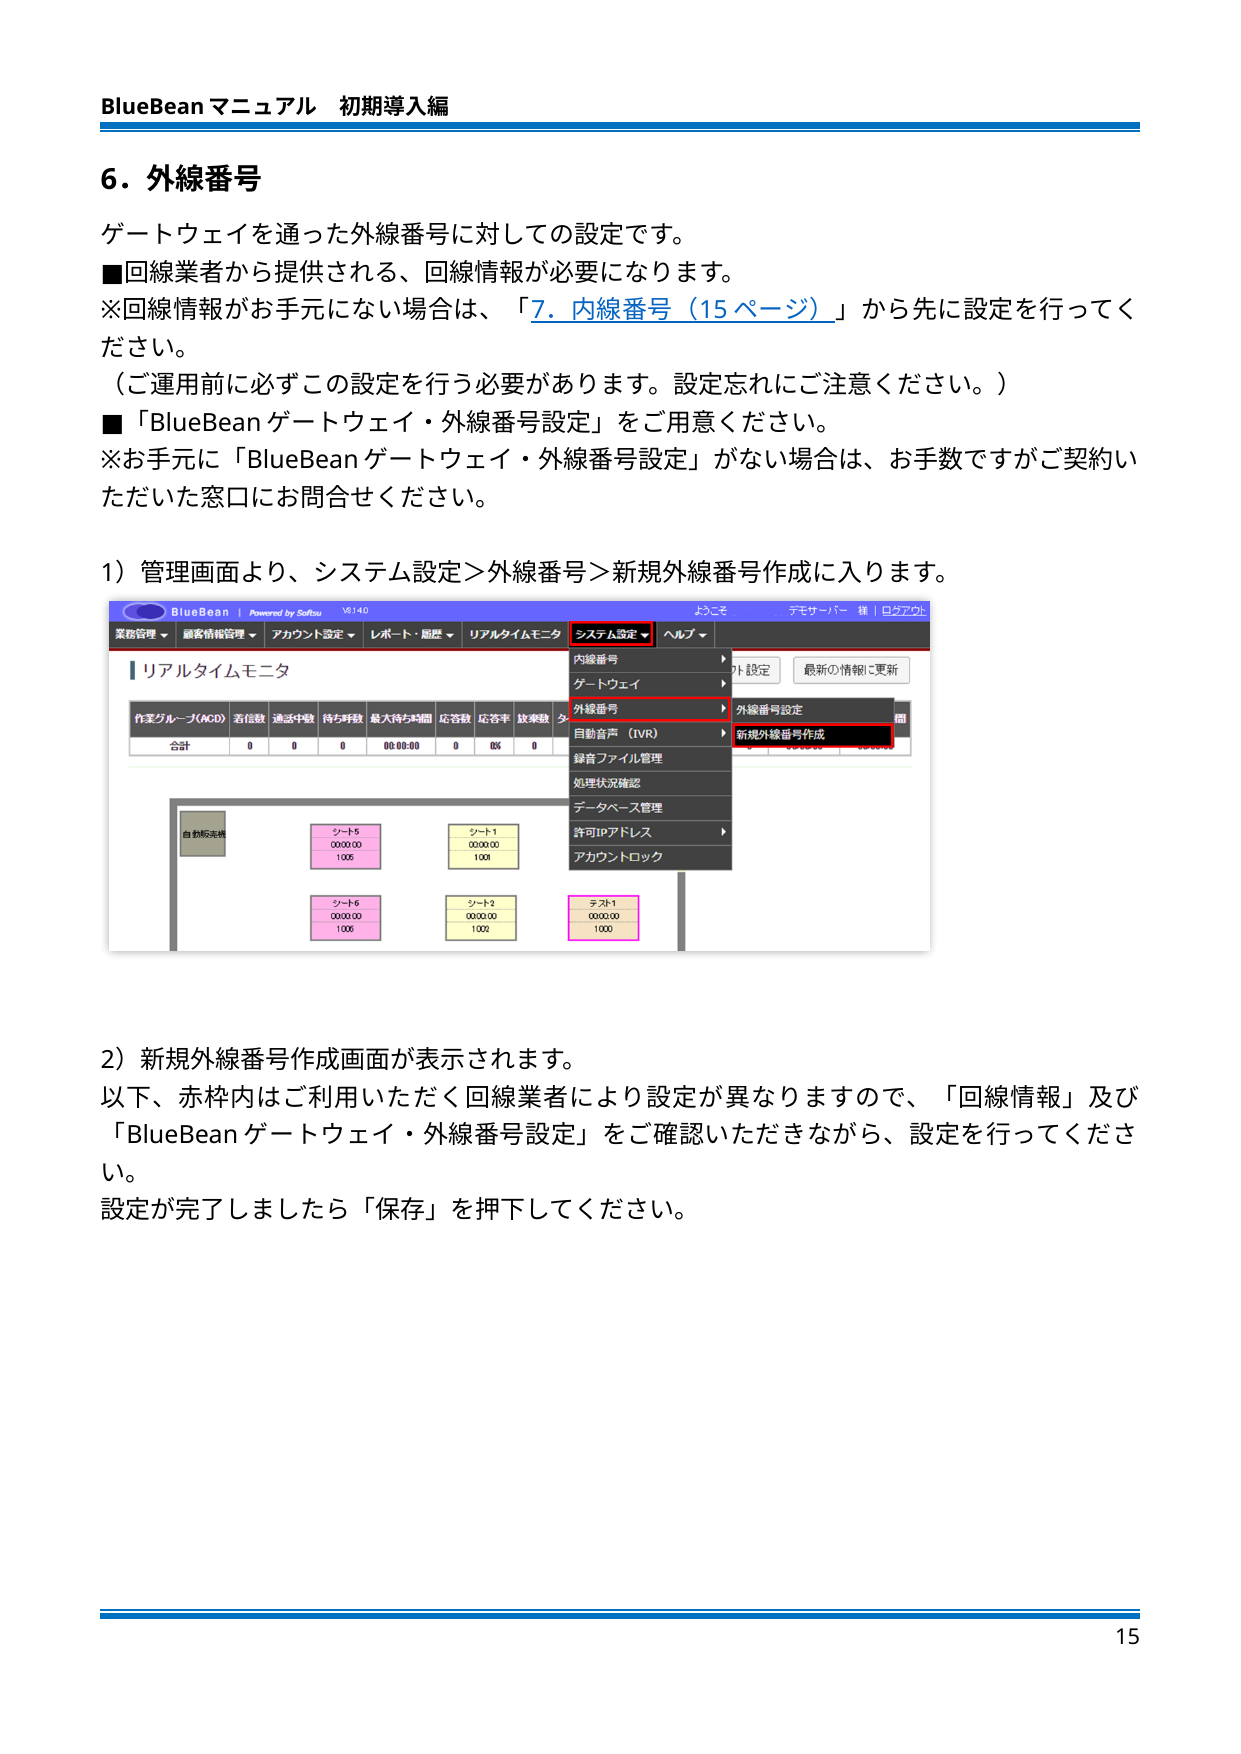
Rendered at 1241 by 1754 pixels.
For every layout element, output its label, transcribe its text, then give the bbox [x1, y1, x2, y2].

text 設定が完了しましたら「保存」を押下してください。 [100, 1189, 1140, 1227]
text ■「BlueBeanゲートウェイ・外線番号設定」をご用意ください。 [100, 402, 1140, 439]
picture [109, 601, 930, 951]
text ■回線業者から提供される、回線情報が必要になります。 [100, 252, 1140, 289]
text ゲートウェイを通った外線番号に対しての設定です。 [100, 214, 1140, 252]
text 以下、赤枠内はご利用いただく回線業者により設定が異なりますので、「回線情報」及び「BlueBeanゲートウェイ・外線番号設定」をご確認いただきながら、設定を行ってください。 [100, 1077, 1140, 1189]
text （ご運用前に必ずこの設定を行う必要があります。設定忘れにご注意ください。） [100, 364, 1140, 402]
text 1）管理画面より、システム設定＞外線番号＞新規外線番号作成に入ります。 [100, 552, 1140, 589]
subtitle 6．外線番号 [100, 139, 1140, 214]
text 2）新規外線番号作成画面が表示されます。 [100, 1039, 1140, 1077]
text ※お手元に「BlueBeanゲートウェイ・外線番号設定」がない場合は、お手数ですがご契約いただいた窓口にお問合せください。 [100, 439, 1140, 514]
text ※回線情報がお手元にない場合は、「7．内線番号（15ページ）」から先に設定を行ってください。 [100, 289, 1140, 364]
